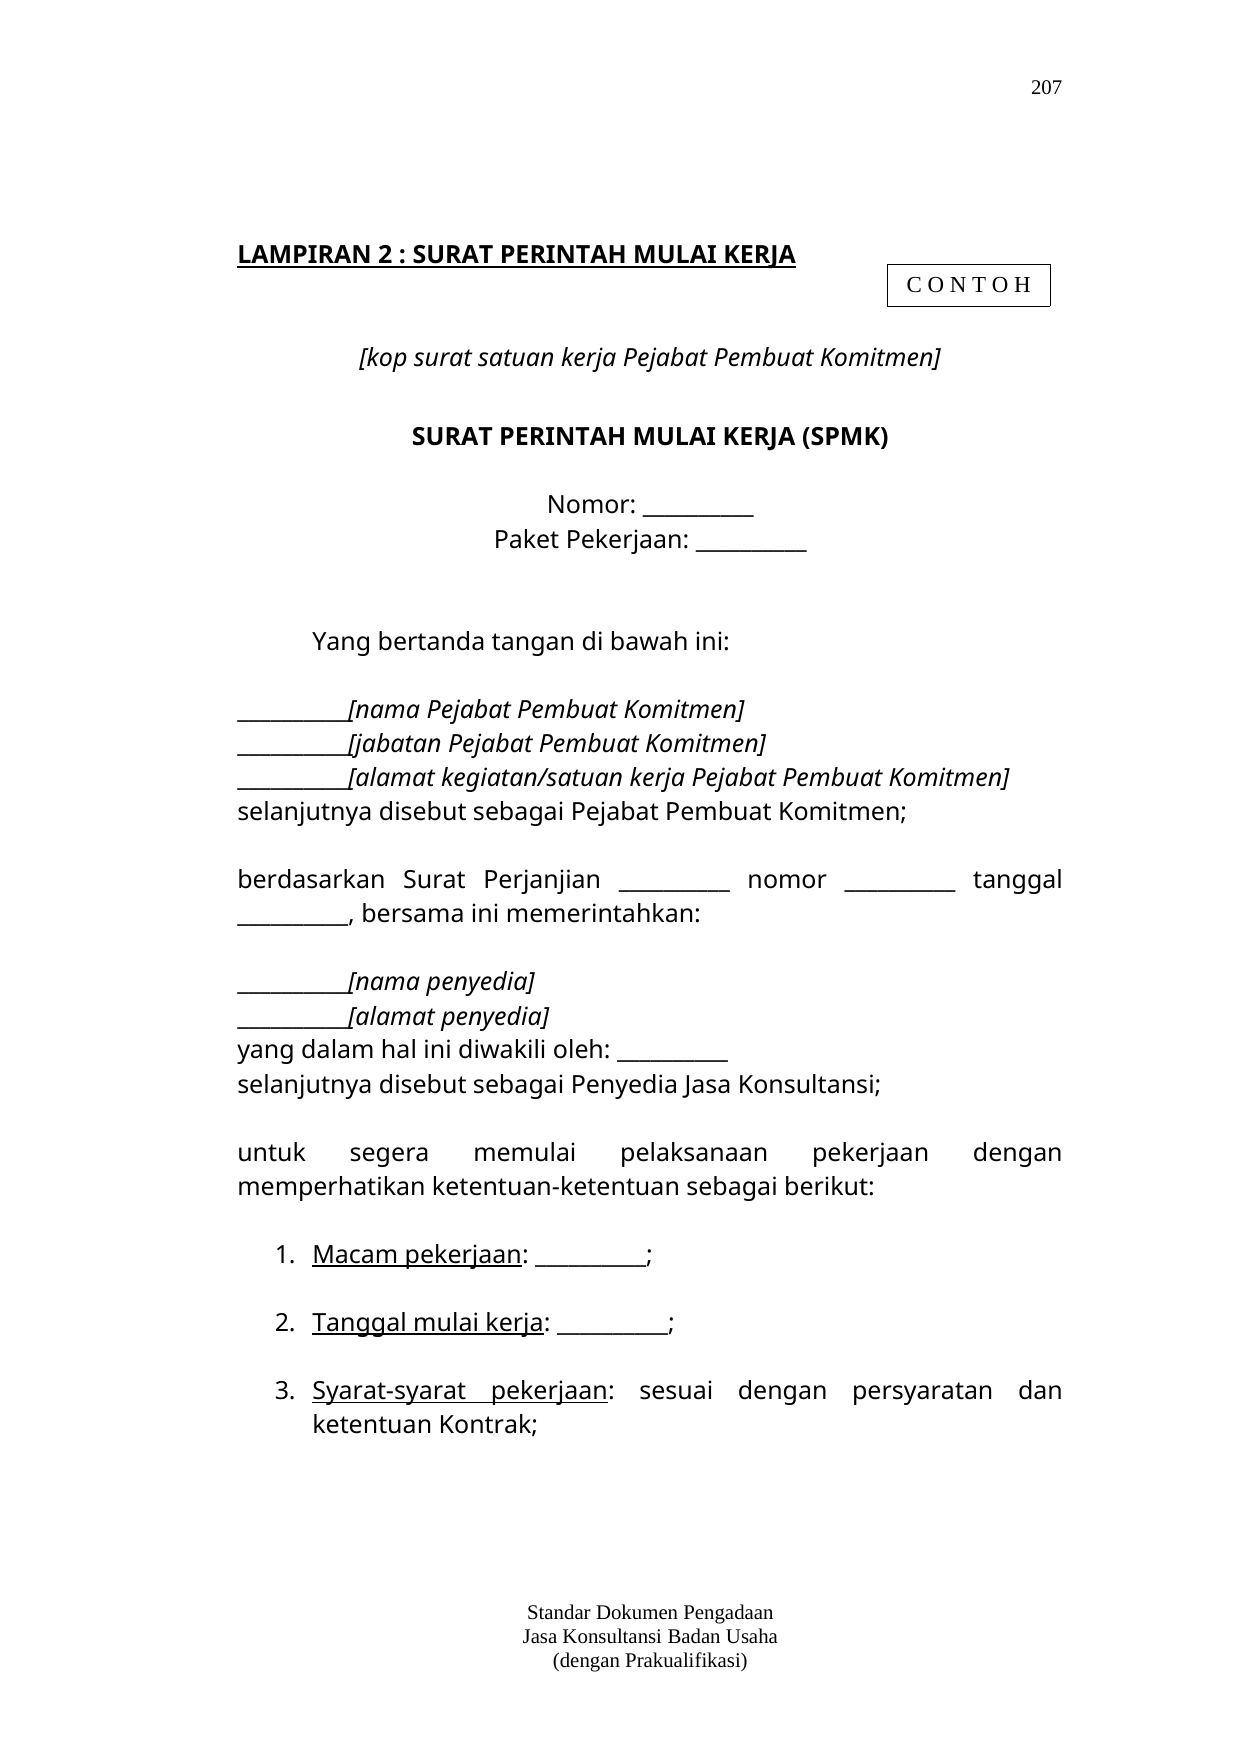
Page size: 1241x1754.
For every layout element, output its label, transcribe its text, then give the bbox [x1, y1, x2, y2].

list Tanggal mulai kerja: __________; [274, 1305, 1063, 1339]
text __________[nama Pejabat Pembuat Komitmen] [237, 692, 1063, 726]
text [kop surat satuan kerja Pejabat Pembuat Komitmen] [237, 339, 1063, 373]
text __________[alamat kegiatan/satuan kerja Pejabat Pembuat Komitmen] [237, 760, 1063, 794]
list Macam pekerjaan: __________; [274, 1237, 1063, 1271]
text __________[jabatan Pejabat Pembuat Komitmen] [237, 726, 1063, 760]
text __________[nama penyedia] [237, 964, 1063, 998]
text yang dalam hal ini diwakili oleh: __________ [237, 1032, 1063, 1066]
list Syarat-syarat pekerjaan: sesuai dengan persyaratan dan ketentuan Kontrak; [274, 1373, 1063, 1441]
text selanjutnya disebut sebagai Penyedia Jasa Konsultansi; [237, 1066, 1063, 1100]
subtitle LAMPIRAN 2 : SURAT PERINTAH MULAI KERJA [237, 237, 1063, 271]
text Nomor: __________ [237, 487, 1063, 521]
text Paket Pekerjaan: __________ [237, 521, 1063, 555]
text __________[alamat penyedia] [237, 998, 1063, 1032]
text Yang bertanda tangan di bawah ini: [237, 623, 1063, 657]
text selanjutnya disebut sebagai Pejabat Pembuat Komitmen; [237, 794, 1063, 828]
text berdasarkan Surat Perjanjian __________ nomor __________ tanggal __________, bersama ini memerintahkan: [237, 862, 1063, 930]
text untuk segera memulai pelaksanaan pekerjaan dengan memperhatikan ketentuan-ketentuan sebagai berikut: [237, 1134, 1063, 1202]
text SURAT PERINTAH MULAI KERJA (SPMK) [237, 419, 1063, 453]
